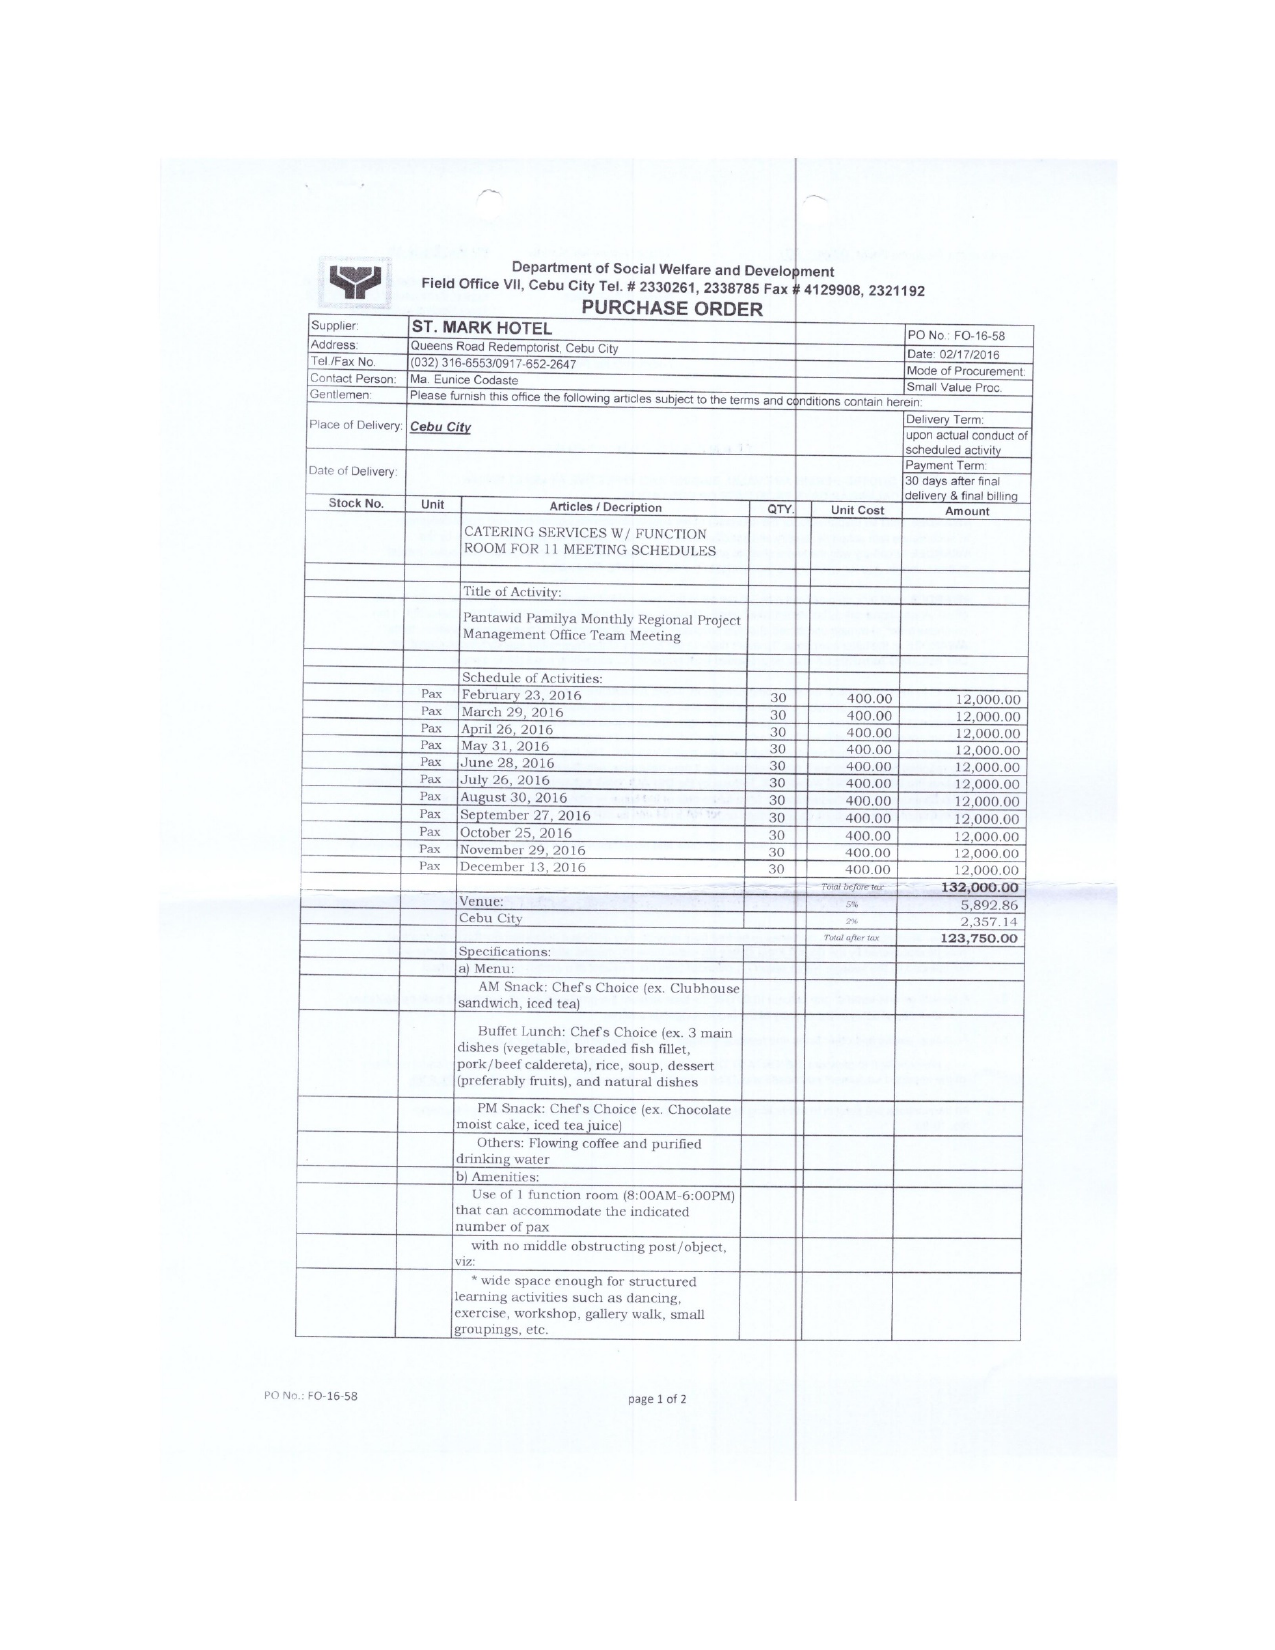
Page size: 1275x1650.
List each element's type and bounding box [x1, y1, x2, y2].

picture [150, 150, 1125, 1501]
